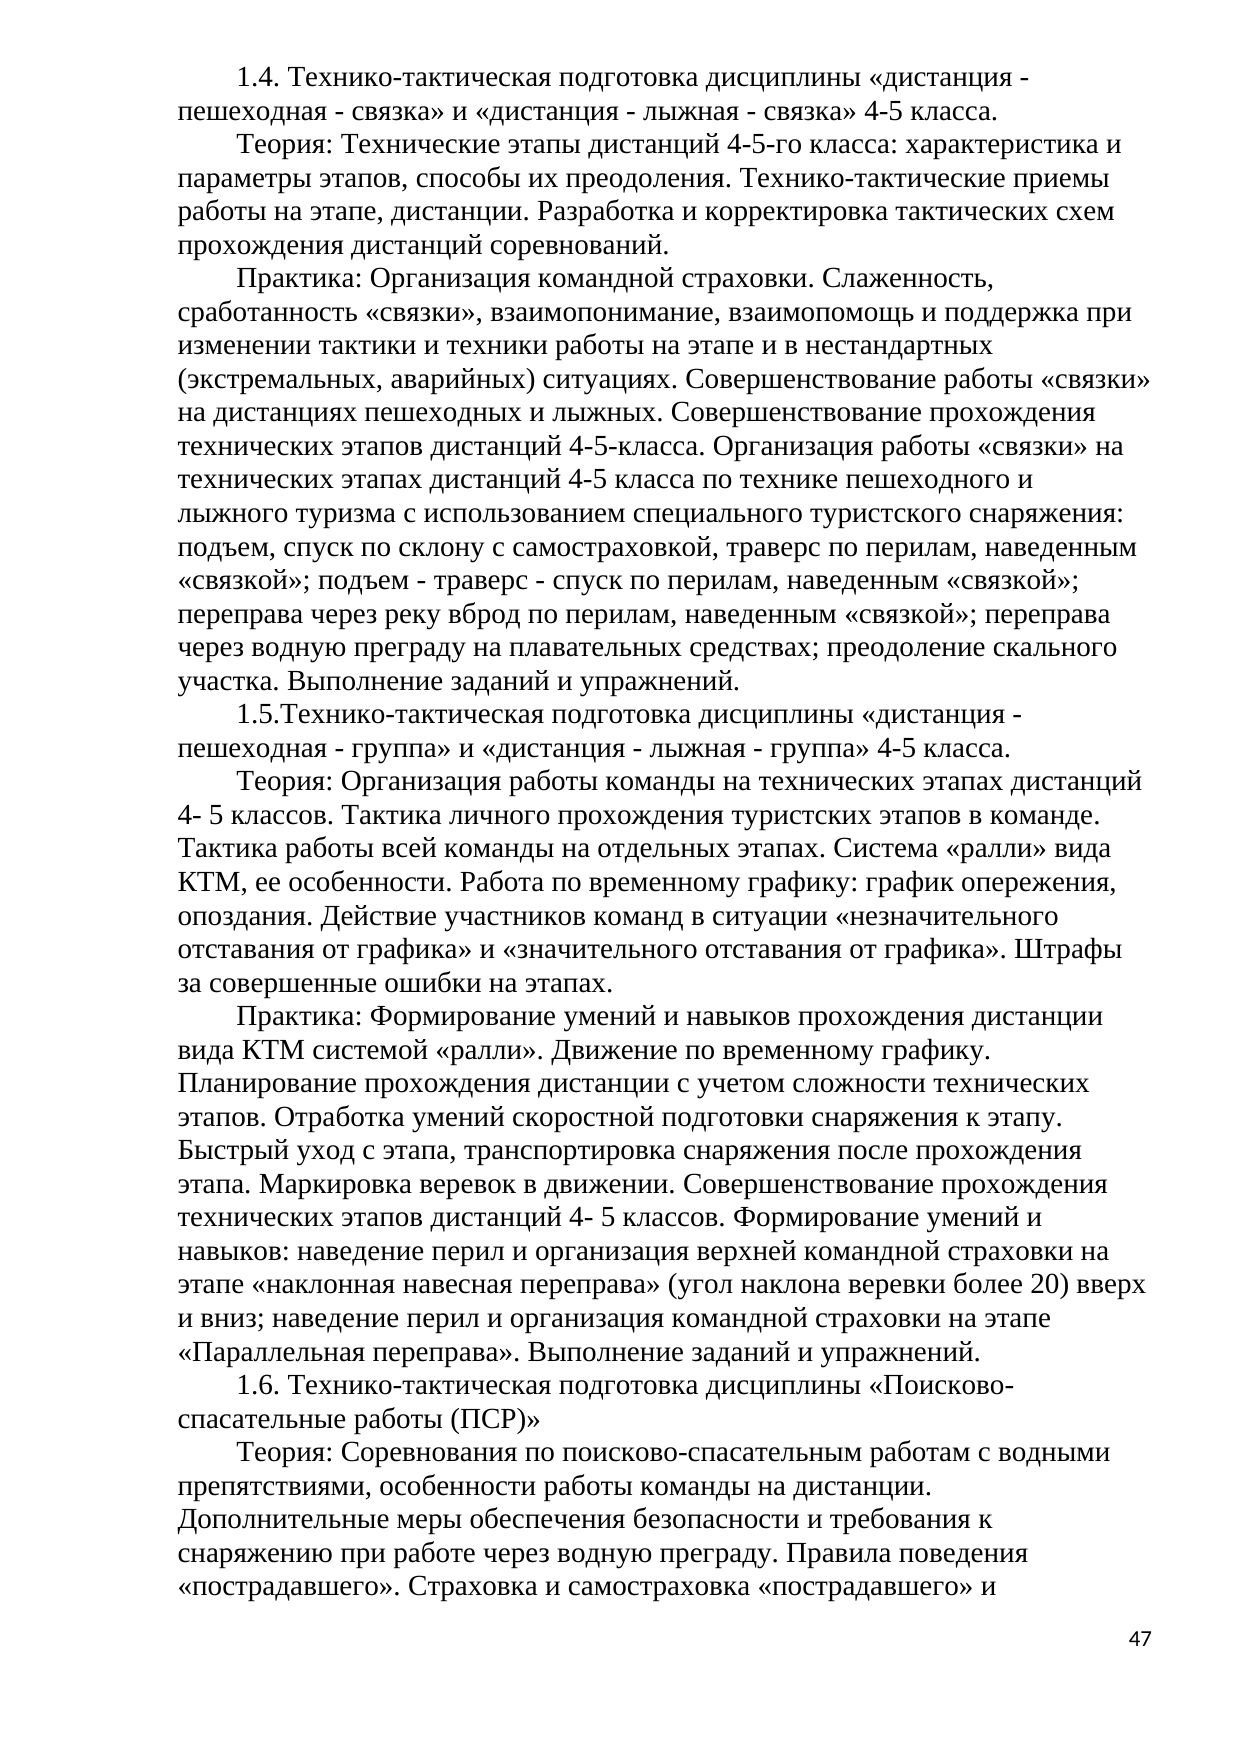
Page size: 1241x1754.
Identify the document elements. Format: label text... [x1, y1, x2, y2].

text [177, 1434, 1152, 1602]
text Теория: Организация работы команды на технических этапах дистанций 4- 5 классов. Тактика личного прохождения туристских этапов в команде. Тактика работы всей команды на отдельных этапах. Система «ралли» вида КТМ, ее особенности. Работа по временному графику: график опережения, опоздания. Действие участников команд в ситуации «незначительного отставания от графика» и «значительного отставания от графика». Штрафы за совершенные ошибки на этапах. [177, 763, 1152, 998]
text Практика: Формирование умений и навыков прохождения дистанции вида КТМ системой «ралли». Движение по временному графику. Планирование прохождения дистанции с учетом сложности технических этапов. Отработка умений скоростной подготовки снаряжения к этапу. Быстрый уход с этапа, транспортировка снаряжения после прохождения этапа. Маркировка веревок в движении. Совершенствование прохождения технических этапов дистанций 4- 5 классов. Формирование умений и навыков: наведение перил и организация верхней командной страховки на этапе «наклонная навесная переправа» (угол наклона веревки более 20) вверх и вниз; наведение перил и организация командной страховки на этапе «Параллельная переправа». Выполнение заданий и упражнений. [177, 998, 1152, 1367]
text Теория: Технические этапы дистанций 4-5-го класса: характеристика и параметры этапов, способы их преодоления. Технико-тактические приемы работы на этапе, дистанции. Разработка и корректировка тактических схем прохождения дистанций соревнований. [177, 126, 1152, 260]
text Практика: Организация командной страховки. Слаженность, сработанность «связки», взаимопонимание, взаимопомощь и поддержка при изменении тактики и техники работы на этапе и в нестандартных (экстремальных, аварийных) ситуациях. Совершенствование работы «связки» на дистанциях пешеходных и лыжных. Совершенствование прохождения технических этапов дистанций 4-5-класса. Организация работы «связки» на технических этапах дистанций 4-5 класса по технике пешеходного и лыжного туризма с использованием специального туристского снаряжения: подъем, спуск по склону с самостраховкой, траверс по перилам, наведенным «связкой»; подъем - траверс - спуск по перилам, наведенным «связкой»; переправа через реку вброд по перилам, наведенным «связкой»; переправа через водную преграду на плавательных средствах; преодоление скального участка. Выполнение заданий и упражнений. [177, 260, 1152, 696]
text 1.6. Технико-тактическая подготовка дисциплины «Поисково-спасательные работы (ПСР)» [177, 1367, 1152, 1434]
text 1.5.Технико-тактическая подготовка дисциплины «дистанция - пешеходная - группа» и «дистанция - лыжная - группа» 4-5 класса. [177, 696, 1152, 763]
text 1.4. Технико-тактическая подготовка дисциплины «дистанция - пешеходная - связка» и «дистанция - лыжная - связка» 4-5 класса. [177, 59, 1152, 126]
